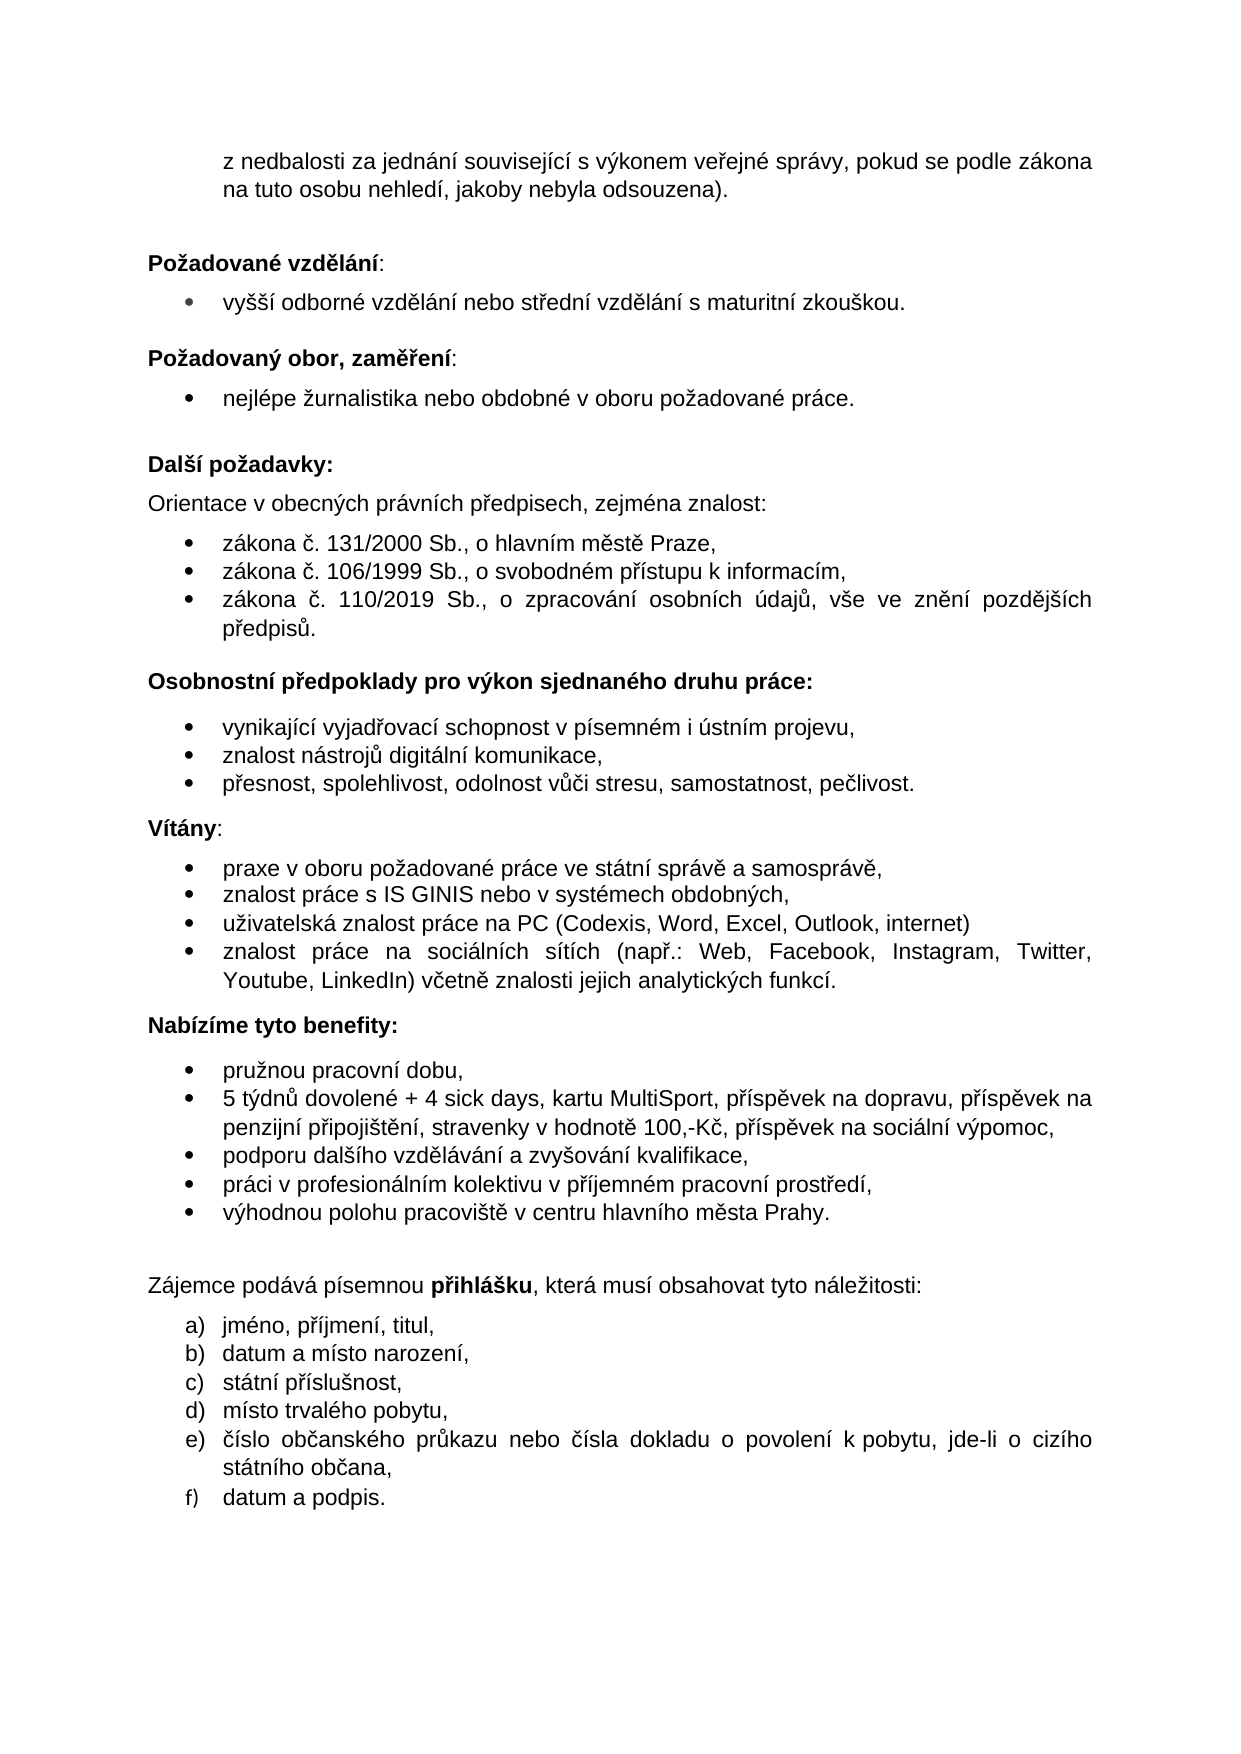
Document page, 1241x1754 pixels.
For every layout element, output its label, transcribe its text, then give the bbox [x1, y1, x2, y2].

text Požadované vzdělání: [148, 250, 1092, 276]
list podporu dalšího vzdělávání a zvyšování kvalifikace, [185, 1142, 1092, 1168]
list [185, 148, 1092, 202]
text Vítány: [148, 815, 1092, 842]
list znalost nástrojů digitální komunikace, [185, 742, 1092, 768]
list pružnou pracovní dobu, [185, 1057, 1092, 1083]
list vynikající vyjadřovací schopnost v písemném i ústním projevu, [185, 713, 1092, 740]
list 5 týdnů dovolené + 4 sick days, kartu MultiSport, příspěvek na dopravu, příspěvek na penzijní připojištění, stravenky v hodnotě 100,-Kč, příspěvek na sociální výpomoc, [185, 1085, 1092, 1140]
text Zájemce podává písemnou přihlášku, která musí obsahovat tyto náležitosti: [148, 1272, 1092, 1299]
list přesnost, spolehlivost, odolnost vůči stresu, samostatnost, pečlivost. [185, 770, 1092, 797]
list výhodnou polohu pracoviště v centru hlavního města Prahy. [185, 1199, 1092, 1225]
list místo trvalého pobytu, [185, 1397, 1092, 1424]
text Další požadavky: [148, 451, 1092, 477]
text Orientace v obecných právních předpisech, zejména znalost: [148, 490, 1092, 516]
list zákona č. 131/2000 Sb., o hlavním městě Praze, [185, 529, 1092, 556]
list datum a podpis. [185, 1483, 1092, 1511]
list práci v profesionálním kolektivu v příjemném pracovní prostředí, [185, 1171, 1092, 1197]
list státní příslušnost, [185, 1369, 1092, 1395]
list vyšší odborné vzdělání nebo střední vzdělání s maturitní zkouškou. [185, 289, 1092, 316]
list znalost práce s IS GINIS nebo v systémech obdobných, [185, 881, 1092, 908]
list praxe v oboru požadované práce ve státní správě a samosprávě, [185, 855, 1092, 881]
list znalost práce na sociálních sítích (např.: Web, Facebook, Instagram, Twitter, Youtube, LinkedIn) včetně znalosti jejich analytických funkcí. [185, 938, 1092, 993]
list uživatelská znalost práce na PC (Codexis, Word, Excel, Outlook, internet) [185, 910, 1092, 936]
list nejlépe žurnalistika nebo obdobné v oboru požadované práce. [185, 385, 1092, 411]
text Osobnostní předpoklady pro výkon sjednaného druhu práce: [148, 668, 1092, 695]
list jméno, příjmení, titul, [185, 1312, 1092, 1338]
text Požadovaný obor, zaměření: [148, 345, 1092, 372]
list zákona č. 106/1999 Sb., o svobodném přístupu k informacím, [185, 558, 1092, 584]
list číslo občanského průkazu nebo čísla dokladu o povolení k pobytu, jde-li o cizího státního občana, [185, 1426, 1092, 1481]
text Nabízíme tyto benefity: [148, 1012, 1092, 1038]
list zákona č. 110/2019 Sb., o zpracování osobních údajů, vše ve znění pozdějších předpisů. [185, 586, 1092, 641]
list datum a místo narození, [185, 1340, 1092, 1367]
